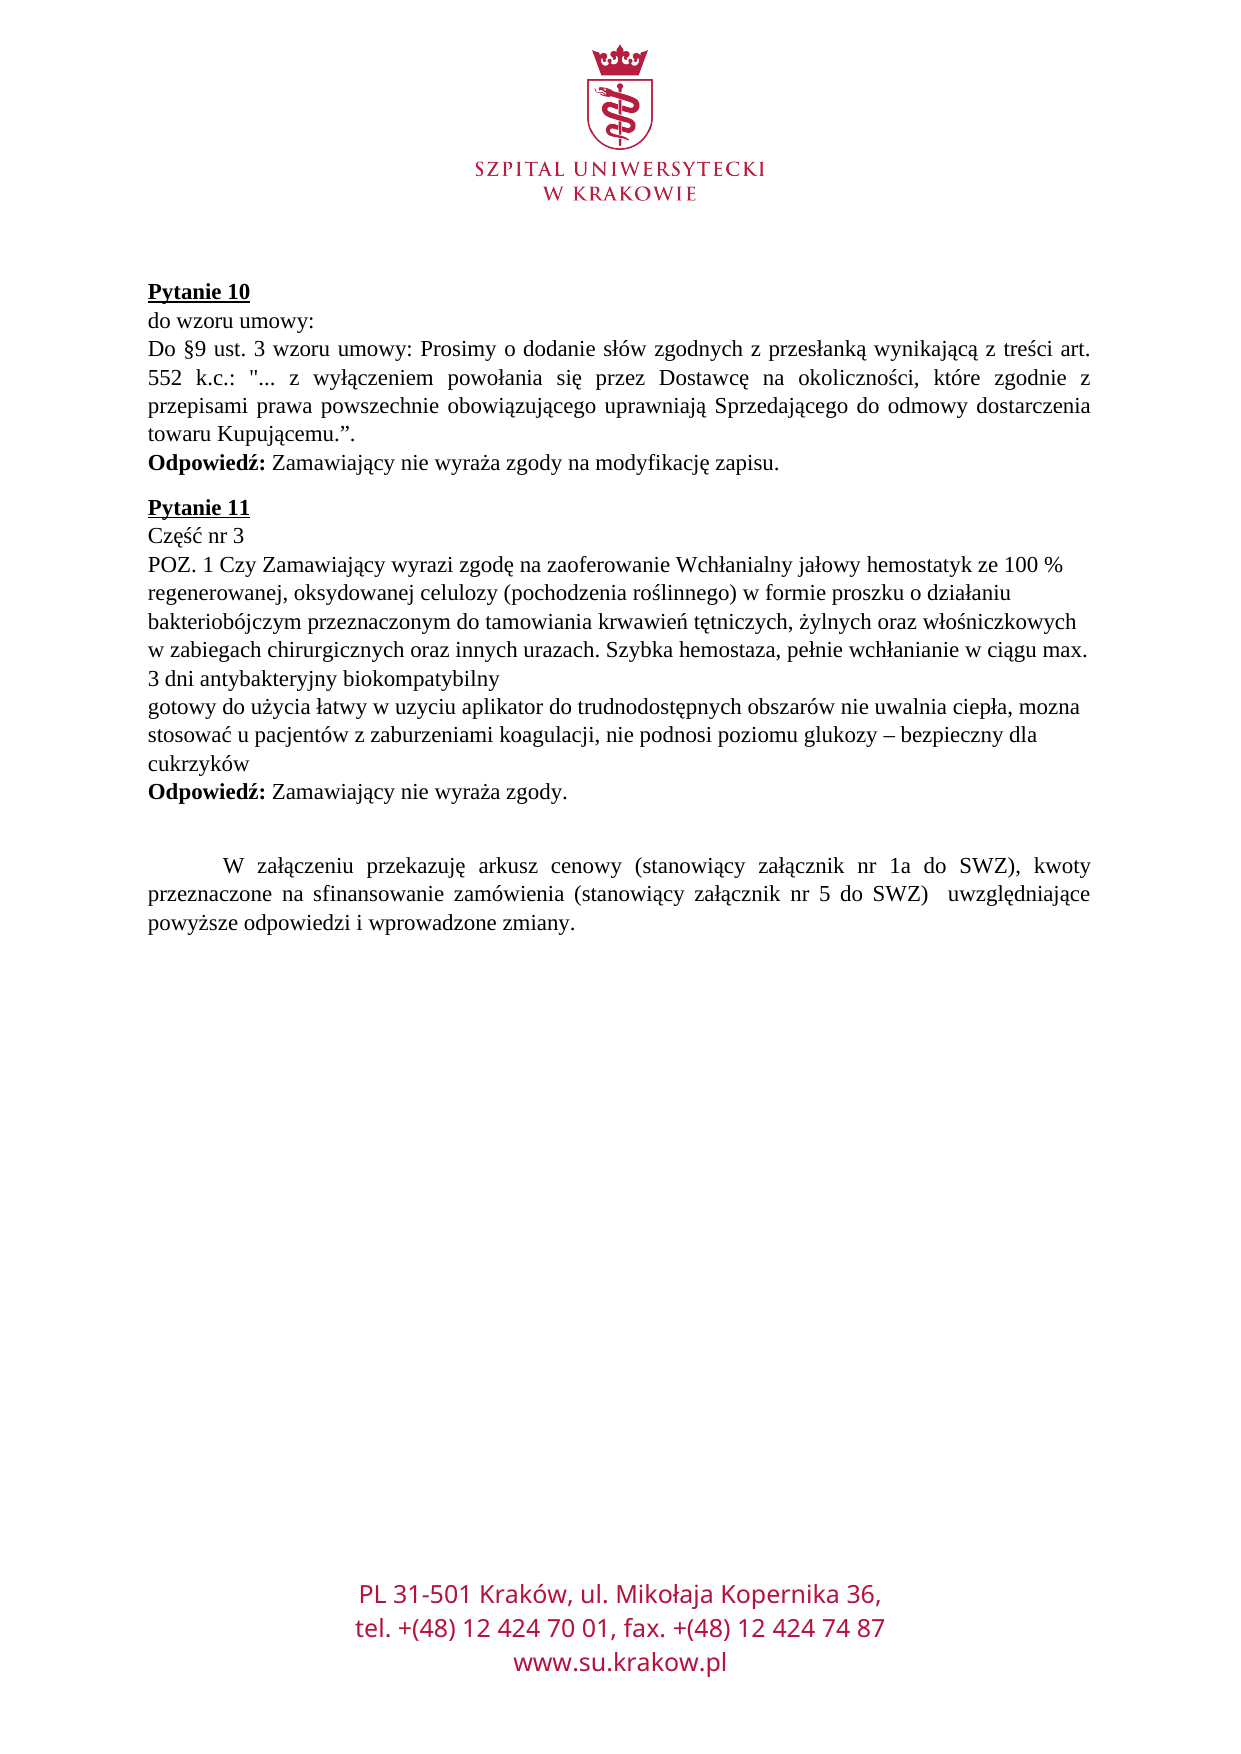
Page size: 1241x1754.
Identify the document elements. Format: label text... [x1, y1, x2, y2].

text do wzoru umowy: [148, 307, 1093, 333]
text Część nr 3 [148, 522, 1093, 549]
text Pytanie 10 [148, 278, 1093, 305]
text POZ. 1 Czy Zamawiający wyrazi zgodę na zaoferowanie Wchłanialny jałowy hemostatyk ze 100 % regenerowanej, oksydowanej celulozy (pochodzenia roślinnego) w formie proszku o działaniu bakteriobójczym przeznaczonym do tamowiania krwawień tętniczych, żylnych oraz włośniczkowych w zabiegach chirurgicznych oraz innych urazach. Szybka hemostaza, pełnie wchłanianie w ciągu max. 3 dni antybakteryjny biokompatybilny [148, 551, 1093, 691]
text gotowy do użycia łatwy w uzyciu aplikator do trudnodostępnych obszarów nie uwalnia ciepła, mozna stosować u pacjentów z zaburzeniami koagulacji, nie podnosi poziomu glukozy – bezpieczny dla cukrzyków [148, 693, 1093, 776]
text W załączeniu przekazuję arkusz cenowy (stanowiący załącznik nr 1a do SWZ), kwoty przeznaczone na sfinansowanie zamówienia (stanowiący załącznik nr 5 do SWZ) uwzględniające powyższe odpowiedzi i wprowadzone zmiany. [148, 852, 1093, 935]
text Do §9 ust. 3 wzoru umowy: Prosimy o dodanie słów zgodnych z przesłanką wynikającą z treści art. 552 k.c.: "... z wyłączeniem powołania się przez Dostawcę na okoliczności, które zgodnie z przepisami prawa powszechnie obowiązującego uprawniają Sprzedającego do odmowy dostarczenia towaru Kupującemu.”. [148, 335, 1093, 447]
text Odpowiedź: Zamawiający nie wyraża zgody na modyfikację zapisu. [148, 449, 1093, 475]
picture [475, 44, 765, 201]
text Pytanie 11 [148, 494, 1093, 520]
text Odpowiedź: Zamawiający nie wyraża zgody. [148, 778, 1093, 805]
